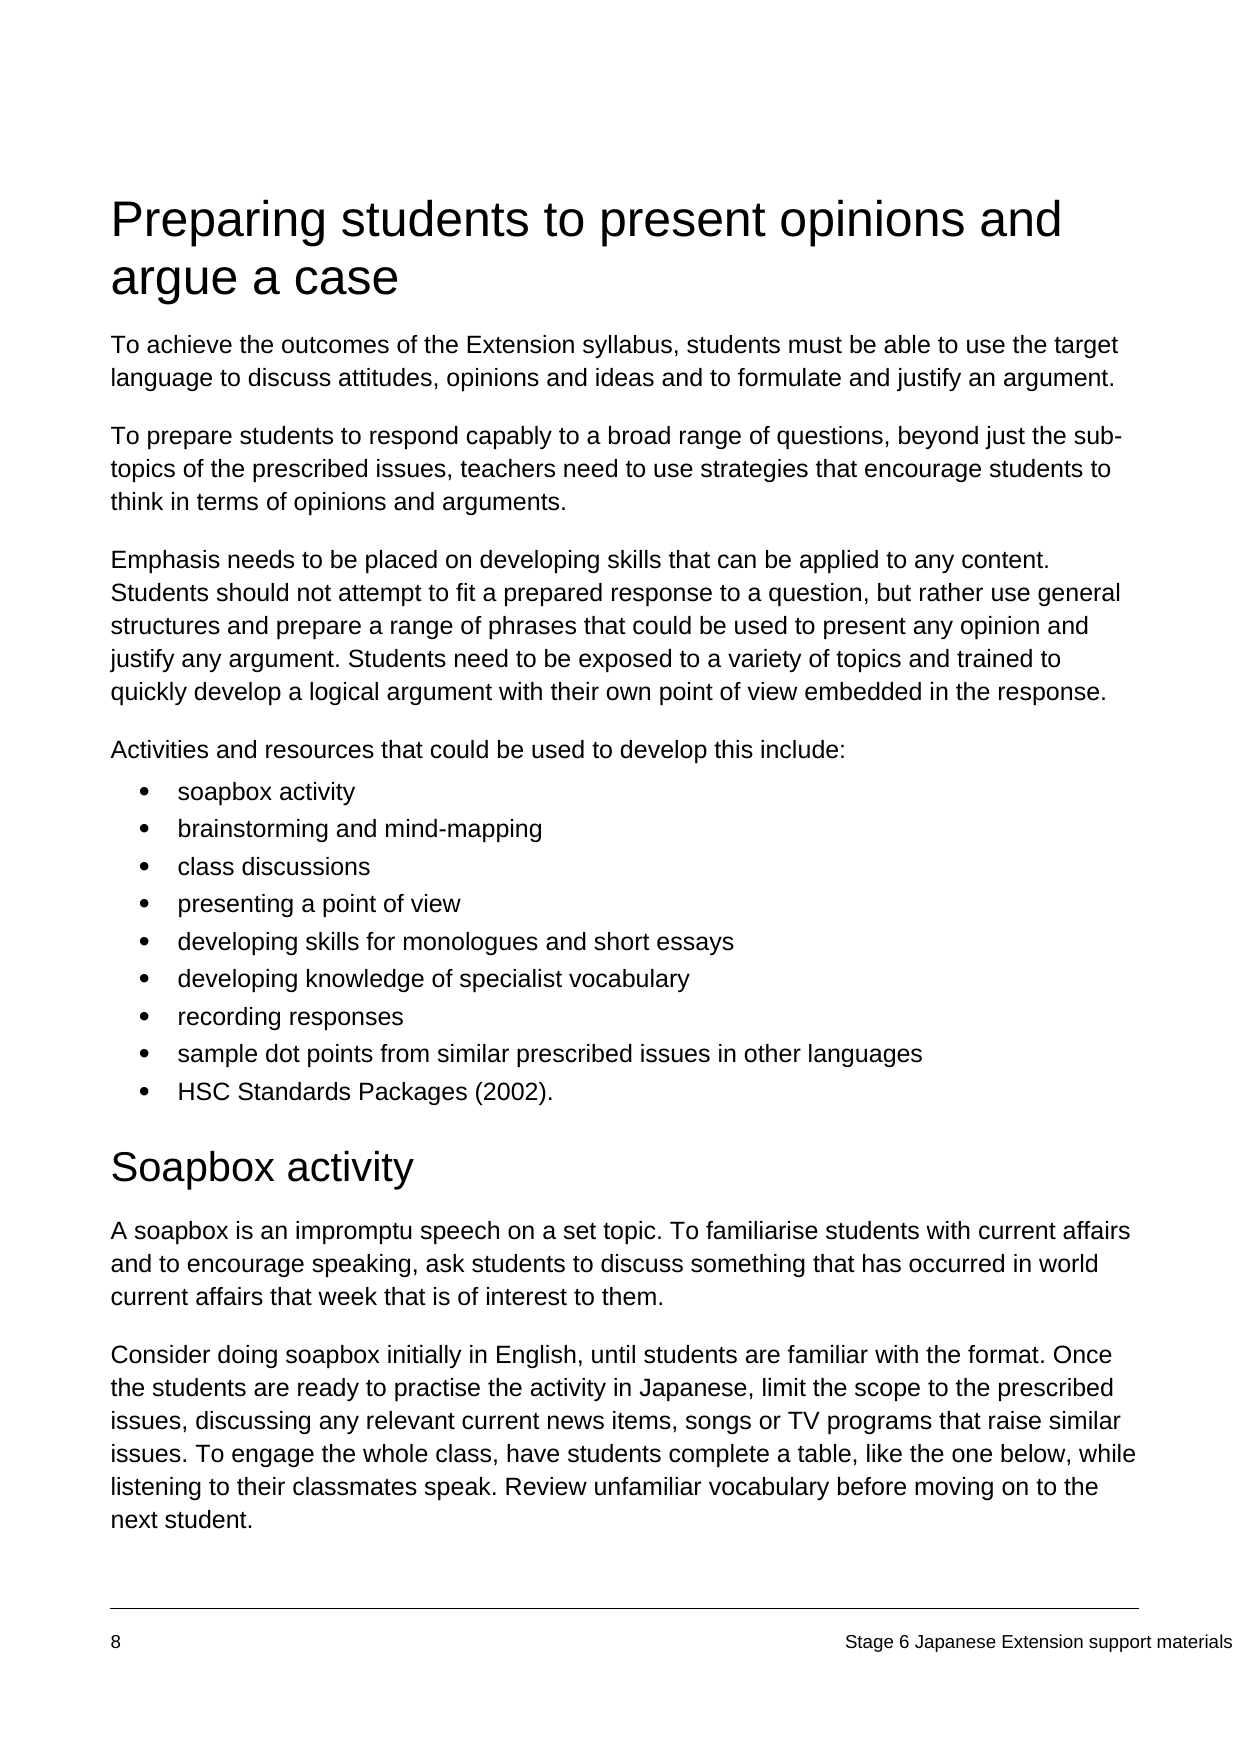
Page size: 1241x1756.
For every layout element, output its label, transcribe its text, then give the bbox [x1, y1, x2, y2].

subtitle Soapbox activity [110, 1143, 1138, 1191]
text A soapbox is an impromptu speech on a set topic. To familiarise students with current affairs and to encourage speaking, ask students to discuss something that has occurred in world current affairs that week that is of interest to them. [110, 1216, 1138, 1311]
list presenting a point of view [140, 889, 1138, 918]
list HSC Standards Packages (2002). [140, 1076, 1138, 1105]
list developing knowledge of specialist vocabulary [140, 964, 1138, 993]
text To prepare students to respond capably to a broad range of questions, beyond just the sub-topics of the prescribed issues, teachers need to use strategies that encourage students to think in terms of opinions and arguments. [110, 421, 1138, 515]
list soapbox activity [140, 776, 1138, 805]
list recording responses [140, 1001, 1138, 1030]
text Consider doing soapbox initially in English, until students are familiar with the format. Once the students are ready to practise the activity in Japanese, limit the scope to the prescribed issues, discussing any relevant current news items, songs or TV programs that raise similar issues. To engage the whole class, have students complete a table, like the one below, while listening to their classmates speak. Review unfamiliar vocabulary before moving on to the next student. [110, 1340, 1138, 1534]
text To achieve the outcomes of the Extension syllabus, students must be able to use the target language to discuss attitudes, opinions and ideas and to formulate and justify an argument. [110, 329, 1138, 391]
list sample dot points from similar prescribed issues in other languages [140, 1039, 1138, 1068]
text Activities and resources that could be used to develop this include: [110, 735, 1138, 763]
text Emphasis needs to be placed on developing skills that can be applied to any content. Students should not attempt to fit a prepared response to a question, but rather use general structures and prepare a range of phrases that could be used to present any opinion and justify any argument. Students need to be exposed to a variety of topics and trained to quickly develop a logical argument with their own point of view embedded in the response. [110, 545, 1138, 706]
list developing skills for monologues and short essays [140, 926, 1138, 955]
list brainstorming and mind-mapping [140, 814, 1138, 843]
list class discussions [140, 851, 1138, 880]
subtitle Preparing students to present opinions and argue a case [110, 189, 1138, 304]
